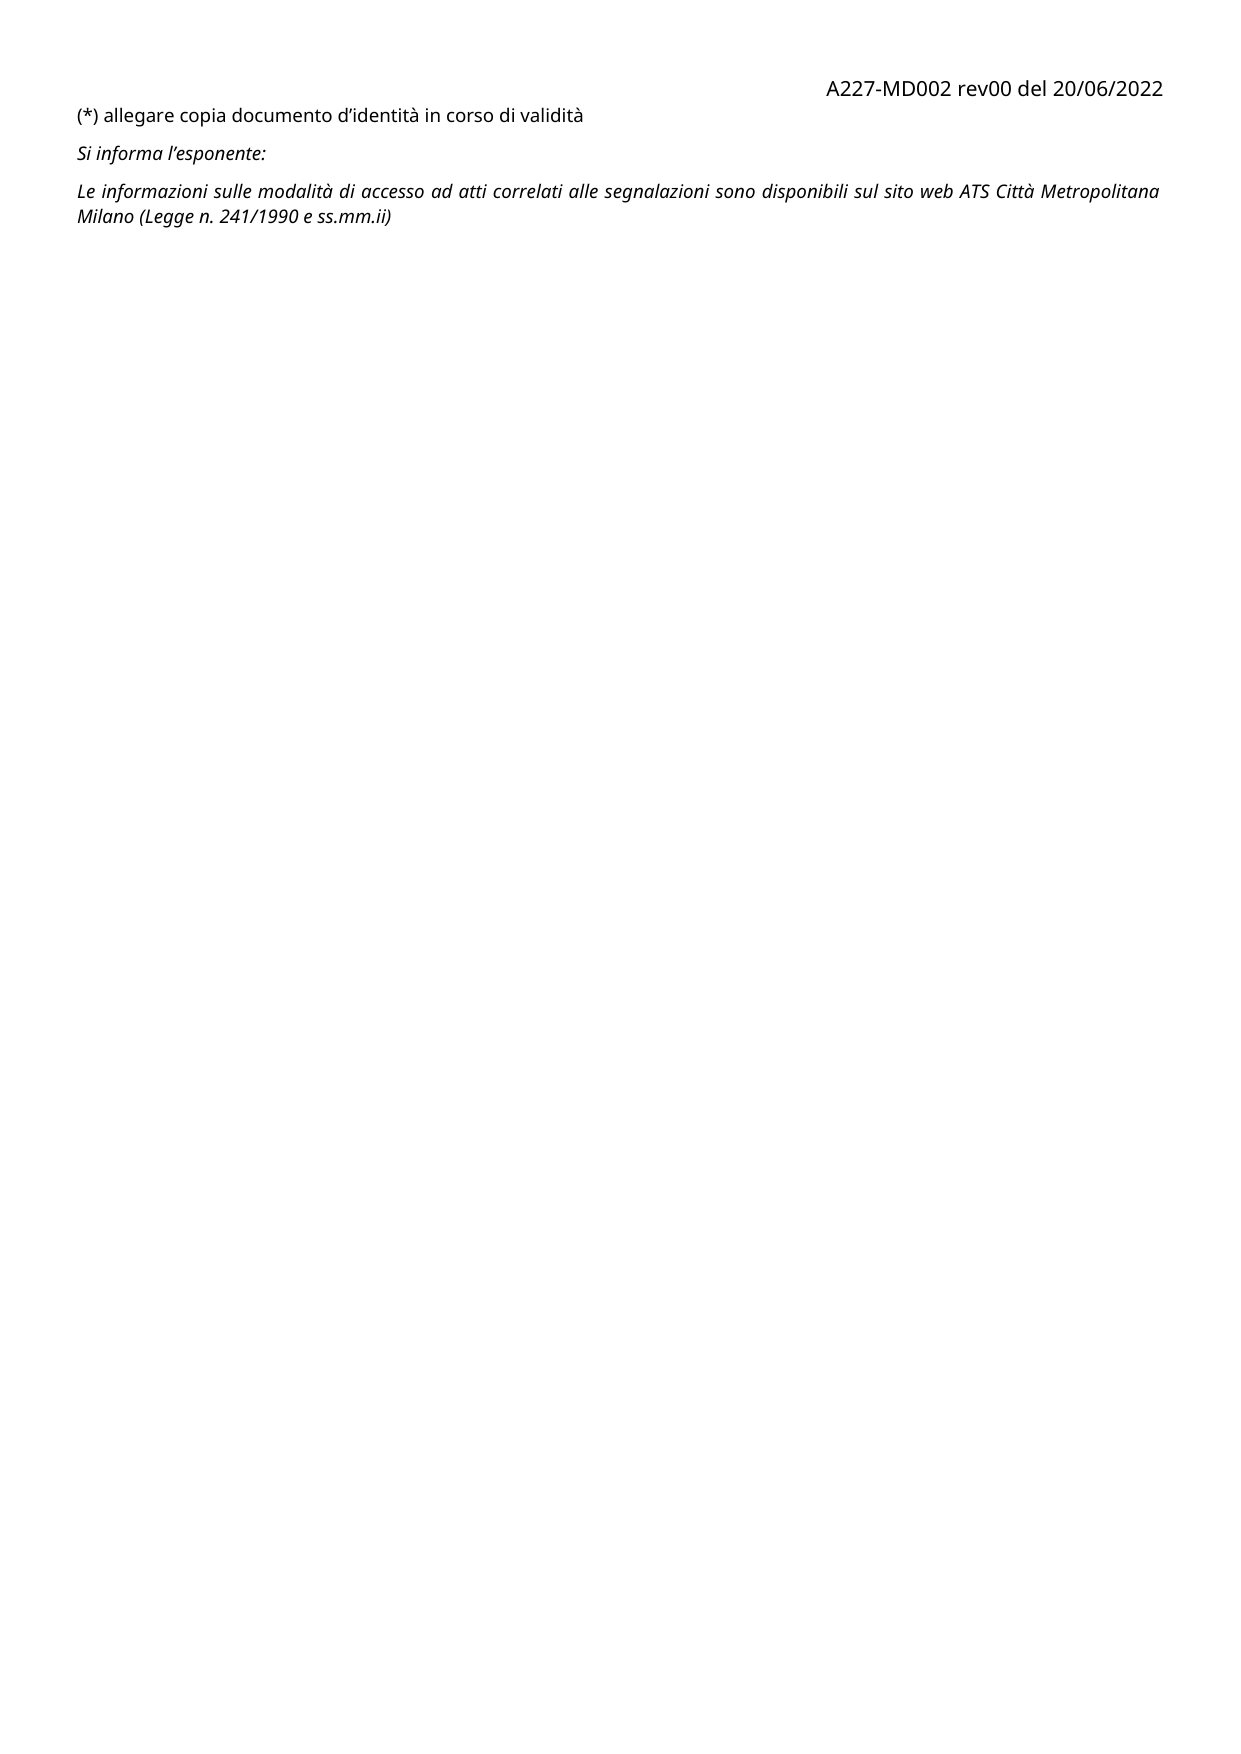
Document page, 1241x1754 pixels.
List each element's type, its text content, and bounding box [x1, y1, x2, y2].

text Le informazioni sulle modalità di accesso ad atti correlati alle segnalazioni sono disponibili sul sito web ATS Città Metropolitana Milano (Legge n. 241/1990 e ss.mm.ii) [77, 178, 1163, 229]
text Si informa l’esponente: [77, 140, 1163, 166]
text (*) allegare copia documento d’identità in corso di validità [77, 102, 1163, 128]
